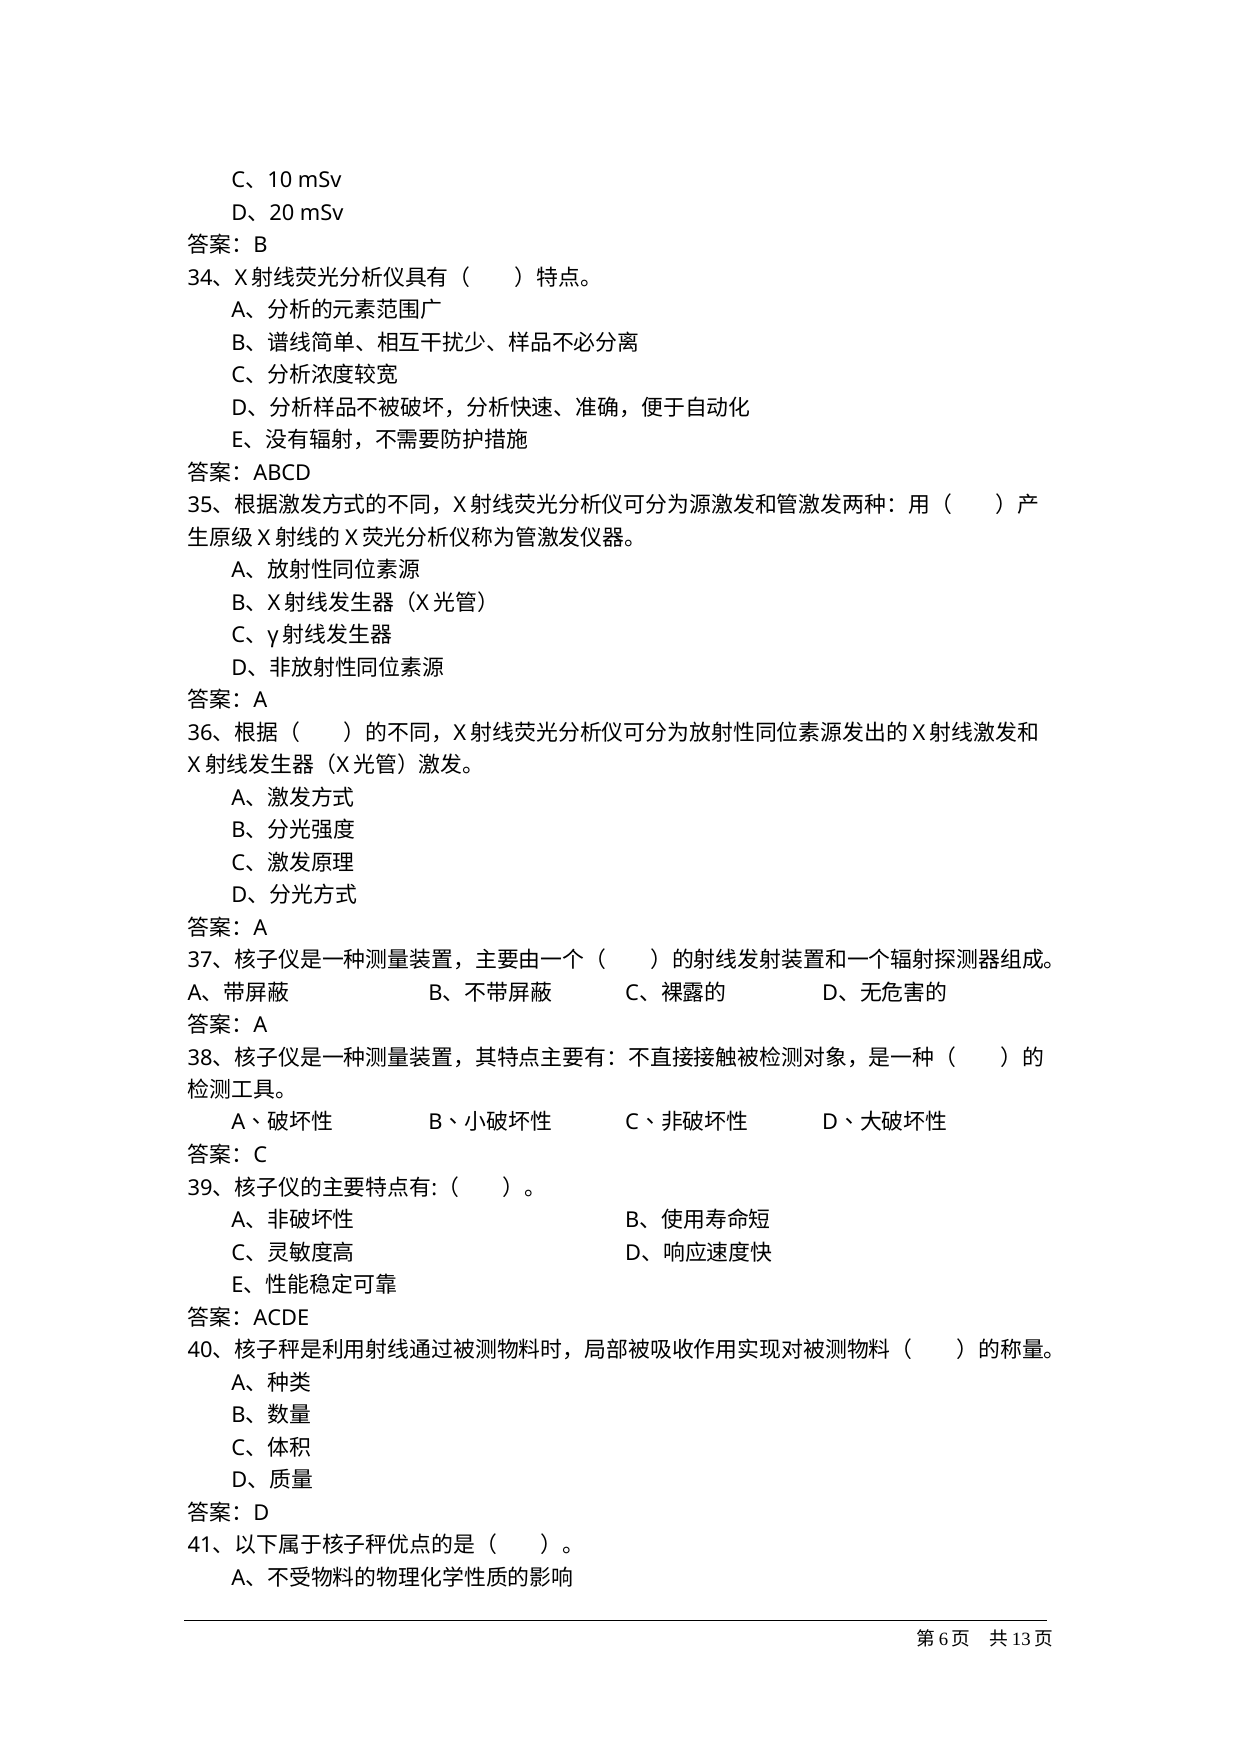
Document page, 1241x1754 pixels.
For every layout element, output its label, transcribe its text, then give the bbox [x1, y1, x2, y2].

text 35、根据激发方式的不同，X射线荧光分析仪可分为源激发和管激发两种：用（ ）产生原级X射线的X荧光分析仪称为管激发仪器。 [187, 487, 1053, 552]
text 答案：ACDE [187, 1299, 1053, 1332]
text 40、核子秤是利用射线通过被测物料时，局部被吸收作用实现对被测物料（ ）的称量。 [187, 1332, 1053, 1364]
text 37、核子仪是一种测量装置，主要由一个（ ）的射线发射装置和一个辐射探测器组成。 [187, 942, 1053, 974]
text C、10 mSv [187, 162, 1053, 194]
text A、破坏性 B、小破坏性 C、非破坏性 D、大破坏性 [187, 1104, 1053, 1137]
text A、种类 [187, 1364, 1053, 1397]
text B、数量 [187, 1397, 1053, 1429]
text A、激发方式 [187, 779, 1053, 812]
text 36、根据（ ）的不同，X射线荧光分析仪可分为放射性同位素源发出的X射线激发和X射线发生器（X光管）激发。 [187, 714, 1053, 779]
text 39、核子仪的主要特点有:（ ）。 [187, 1169, 1053, 1202]
text 答案：ABCD [187, 454, 1053, 487]
text D、分光方式 [187, 877, 1053, 909]
text C、激发原理 [187, 844, 1053, 877]
text 34、X射线荧光分析仪具有（ ）特点。 [187, 259, 1053, 292]
text B、谱线简单、相互干扰少、样品不必分离 [187, 324, 1053, 357]
text A、带屏蔽 B、不带屏蔽 C、裸露的 D、无危害的 [187, 974, 1053, 1007]
text A、不受物料的物理化学性质的影响 [187, 1559, 1053, 1592]
text 答案：A [187, 909, 1053, 942]
text C、体积 [187, 1429, 1053, 1462]
text 答案：D [187, 1494, 1053, 1527]
text C、灵敏度高 D、响应速度快 [187, 1234, 1053, 1267]
text D、分析样品不被破坏，分析快速、准确，便于自动化 [187, 389, 1053, 422]
text D、非放射性同位素源 [187, 649, 1053, 682]
text E、没有辐射，不需要防护措施 [187, 422, 1053, 454]
text A、放射性同位素源 [187, 552, 1053, 584]
text 答案：C [187, 1137, 1053, 1169]
text E、性能稳定可靠 [187, 1267, 1053, 1299]
text 答案：A [187, 1007, 1053, 1039]
text D、质量 [187, 1462, 1053, 1494]
text C、γ射线发生器 [187, 617, 1053, 649]
text D、20 mSv [187, 194, 1053, 227]
text 答案：B [187, 227, 1053, 259]
text 41、以下属于核子秤优点的是（ ）。 [187, 1527, 1053, 1559]
text 38、核子仪是一种测量装置，其特点主要有：不直接接触被检测对象，是一种（ ）的检测工具。 [187, 1039, 1053, 1104]
text A、分析的元素范围广 [187, 292, 1053, 324]
text 答案：A [187, 682, 1053, 714]
text B、X射线发生器（X光管） [187, 584, 1053, 617]
text C、分析浓度较宽 [187, 357, 1053, 389]
text A、非破坏性 B、使用寿命短 [187, 1202, 1053, 1234]
text B、分光强度 [187, 812, 1053, 844]
